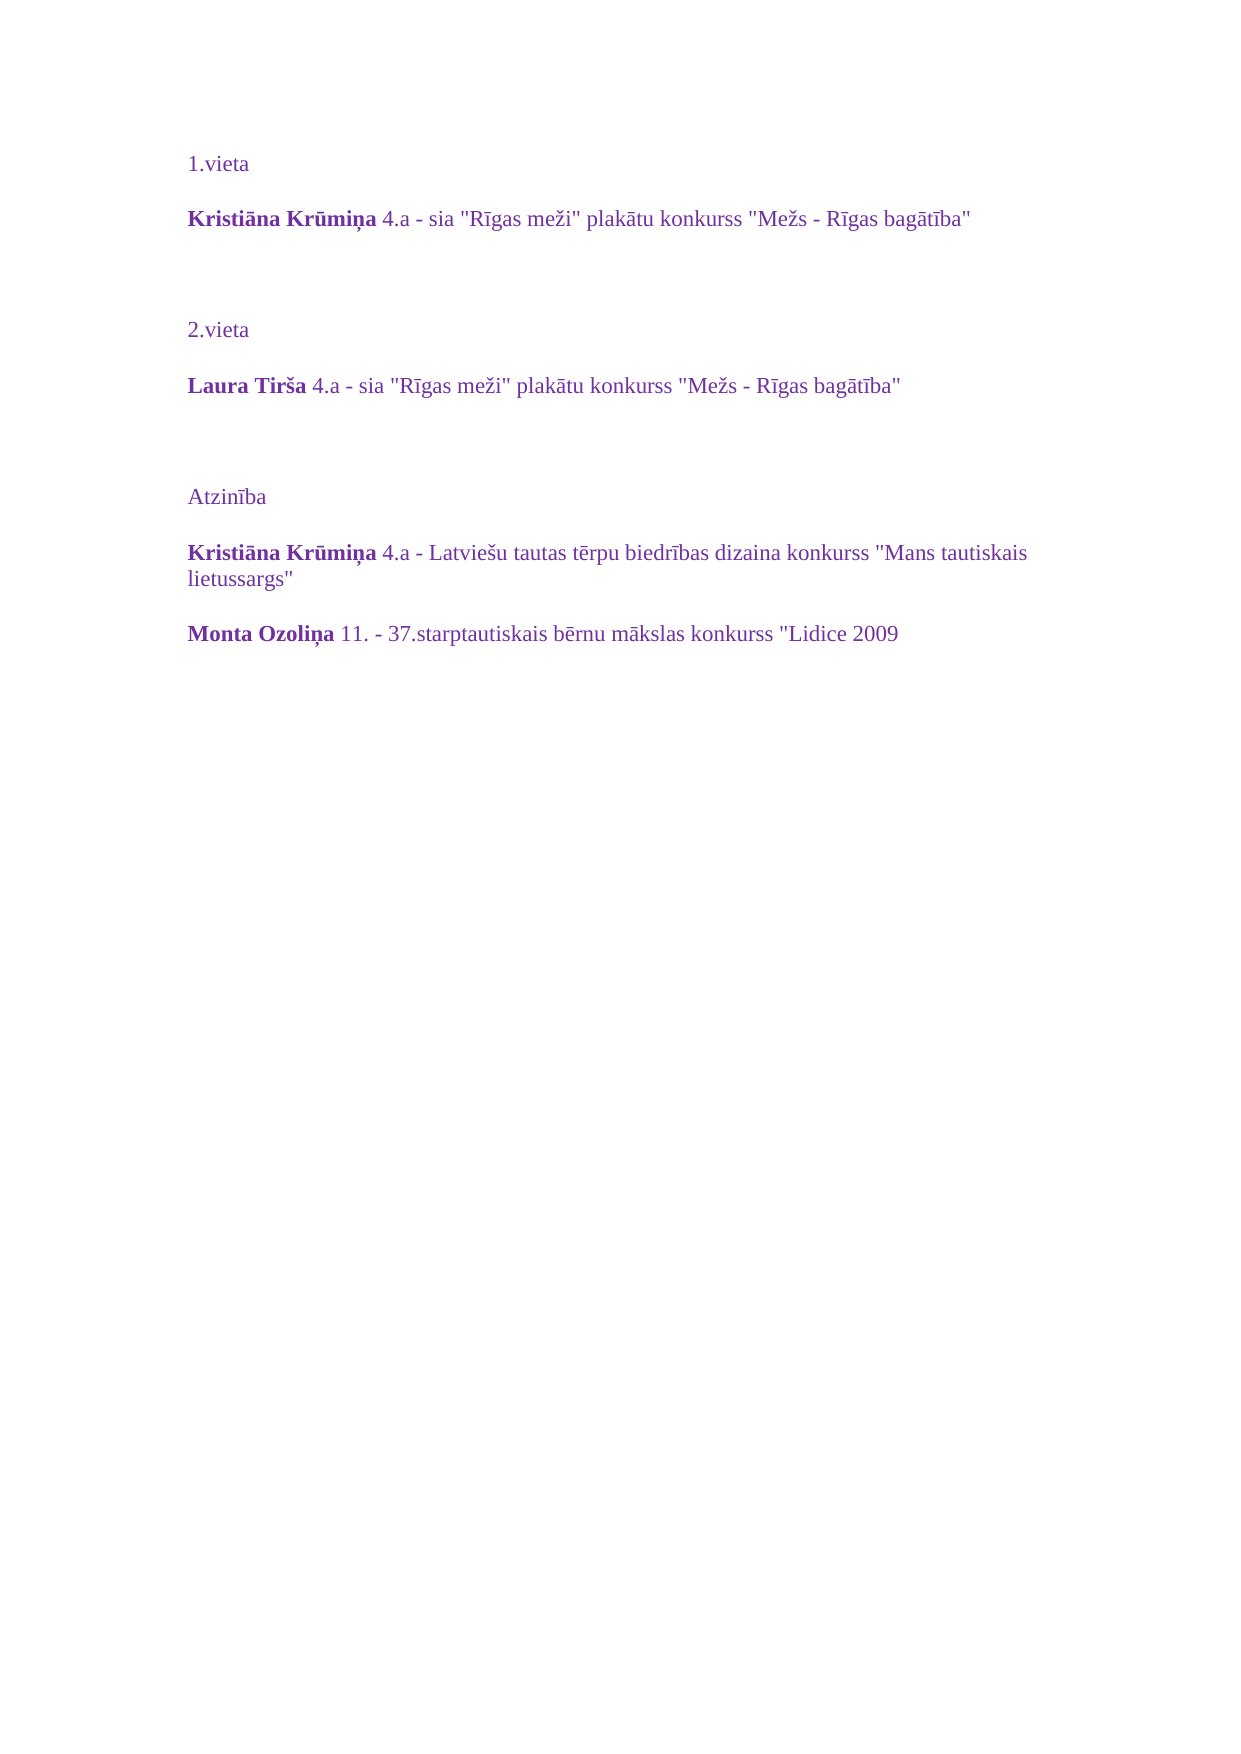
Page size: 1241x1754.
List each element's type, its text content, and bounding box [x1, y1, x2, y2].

text Kristiāna Krūmiņa 4.a - sia "Rīgas meži" plakātu konkurss "Mežs - Rīgas bagātība" [187, 206, 1053, 232]
text 2.vieta [187, 317, 1053, 343]
text 1.vieta [187, 150, 1053, 176]
text Kristiāna Krūmiņa 4.a - Latviešu tautas tērpu biedrības dizaina konkurss "Mans tautiskais lietussargs" [187, 539, 1053, 591]
text Monta Ozoliņa 11. - 37.starptautiskais bērnu mākslas konkurss "Lidice 2009 [187, 621, 1053, 647]
text Laura Tirša 4.a - sia "Rīgas meži" plakātu konkurss "Mežs - Rīgas bagātība" [187, 372, 1053, 398]
text Atzinība [187, 483, 1053, 509]
